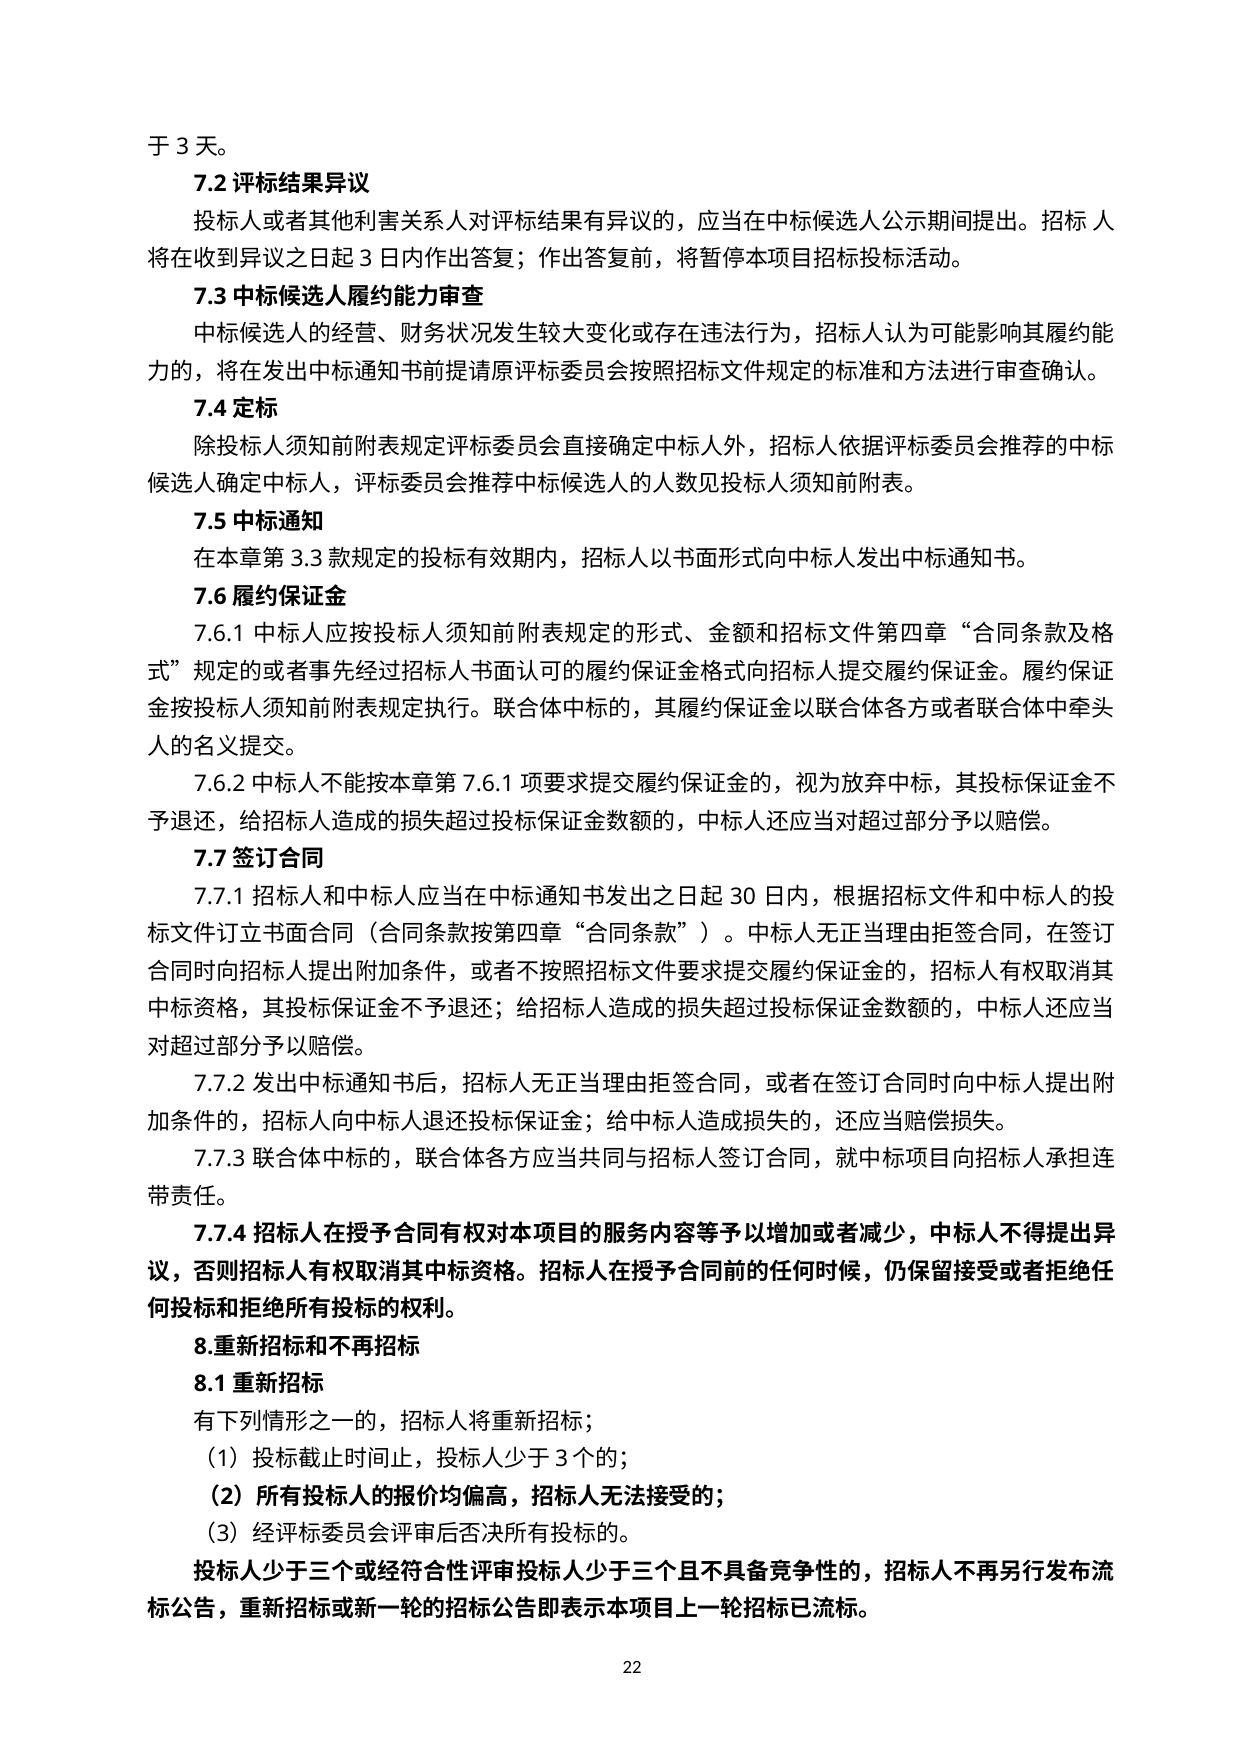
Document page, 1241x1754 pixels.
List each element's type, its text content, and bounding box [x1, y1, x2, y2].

text 7.6.2 中标人不能按本章第 7.6.1 项要求提交履约保证金的，视为放弃中标，其投标保证金不予退还，给招标人造成的损失超过投标保证金数额的，中标人还应当对超过部分予以赔偿。 [148, 762, 1116, 837]
text 7.2 评标结果异议 [148, 162, 1116, 199]
text 7.4 定标 [148, 387, 1116, 424]
text 除投标人须知前附表规定评标委员会直接确定中标人外，招标人依据评标委员会推荐的中标候选人确定中标人，评标委员会推荐中标候选人的人数见投标人须知前附表。 [148, 424, 1116, 499]
text 中标候选人的经营、财务状况发生较大变化或存在违法行为，招标人认为可能影响其履约能力的，将在发出中标通知书前提请原评标委员会按照招标文件规定的标准和方法进行审查确认。 [148, 312, 1116, 387]
text 投标人少于三个或经符合性评审投标人少于三个且不具备竞争性的，招标人不再另行发布流标公告，重新招标或新一轮的招标公告即表示本项目上一轮招标已流标。 [148, 1549, 1116, 1624]
text 7.6 履约保证金 [148, 574, 1116, 612]
text 7.7.2 发出中标通知书后，招标人无正当理由拒签合同，或者在签订合同时向中标人提出附加条件的，招标人向中标人退还投标保证金；给中标人造成损失的，还应当赔偿损失。 [148, 1062, 1116, 1137]
text 7.7.3 联合体中标的，联合体各方应当共同与招标人签订合同，就中标项目向招标人承担连 带责任。 [148, 1137, 1116, 1212]
text 7.3 中标候选人履约能力审查 [148, 274, 1116, 312]
text 7.7.4 招标人在授予合同有权对本项目的服务内容等予以增加或者减少，中标人不得提出异议，否则招标人有权取消其中标资格。招标人在授予合同前的任何时候，仍保留接受或者拒绝任何投标和拒绝所有投标的权利。 [148, 1212, 1116, 1324]
text （2）所有投标人的报价均偏高，招标人无法接受的； [148, 1474, 1116, 1512]
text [148, 124, 1116, 162]
text 有下列情形之一的，招标人将重新招标； [148, 1399, 1116, 1437]
text （1）投标截止时间止，投标人少于3个的； [148, 1437, 1116, 1474]
text 7.6.1 中标人应按投标人须知前附表规定的形式、金额和招标文件第四章“合同条款及格式”规定的或者事先经过招标人书面认可的履约保证金格式向招标人提交履约保证金。履约保证金按投标人须知前附表规定执行。联合体中标的，其履约保证金以联合体各方或者联合体中牵头人的名义提交。 [148, 612, 1116, 762]
text 7.7 签订合同 [148, 837, 1116, 874]
text 在本章第 3.3 款规定的投标有效期内，招标人以书面形式向中标人发出中标通知书。 [148, 537, 1116, 574]
text 8.1 重新招标 [148, 1362, 1116, 1399]
text 8.重新招标和不再招标 [148, 1324, 1116, 1362]
text 7.7.1 招标人和中标人应当在中标通知书发出之日起 30 日内，根据招标文件和中标人的投 标文件订立书面合同（合同条款按第四章“合同条款”）。中标人无正当理由拒签合同，在签订合同时向招标人提出附加条件，或者不按照招标文件要求提交履约保证金的，招标人有权取消其中标资格，其投标保证金不予退还；给招标人造成的损失超过投标保证金数额的，中标人还应当对超过部分予以赔偿。 [148, 874, 1116, 1062]
text 7.5 中标通知 [148, 499, 1116, 537]
text （3）经评标委员会评审后否决所有投标的。 [148, 1512, 1116, 1549]
text 投标人或者其他利害关系人对评标结果有异议的，应当在中标候选人公示期间提出。招标 人将在收到异议之日起 3 日内作出答复；作出答复前，将暂停本项目招标投标活动。 [148, 199, 1116, 274]
